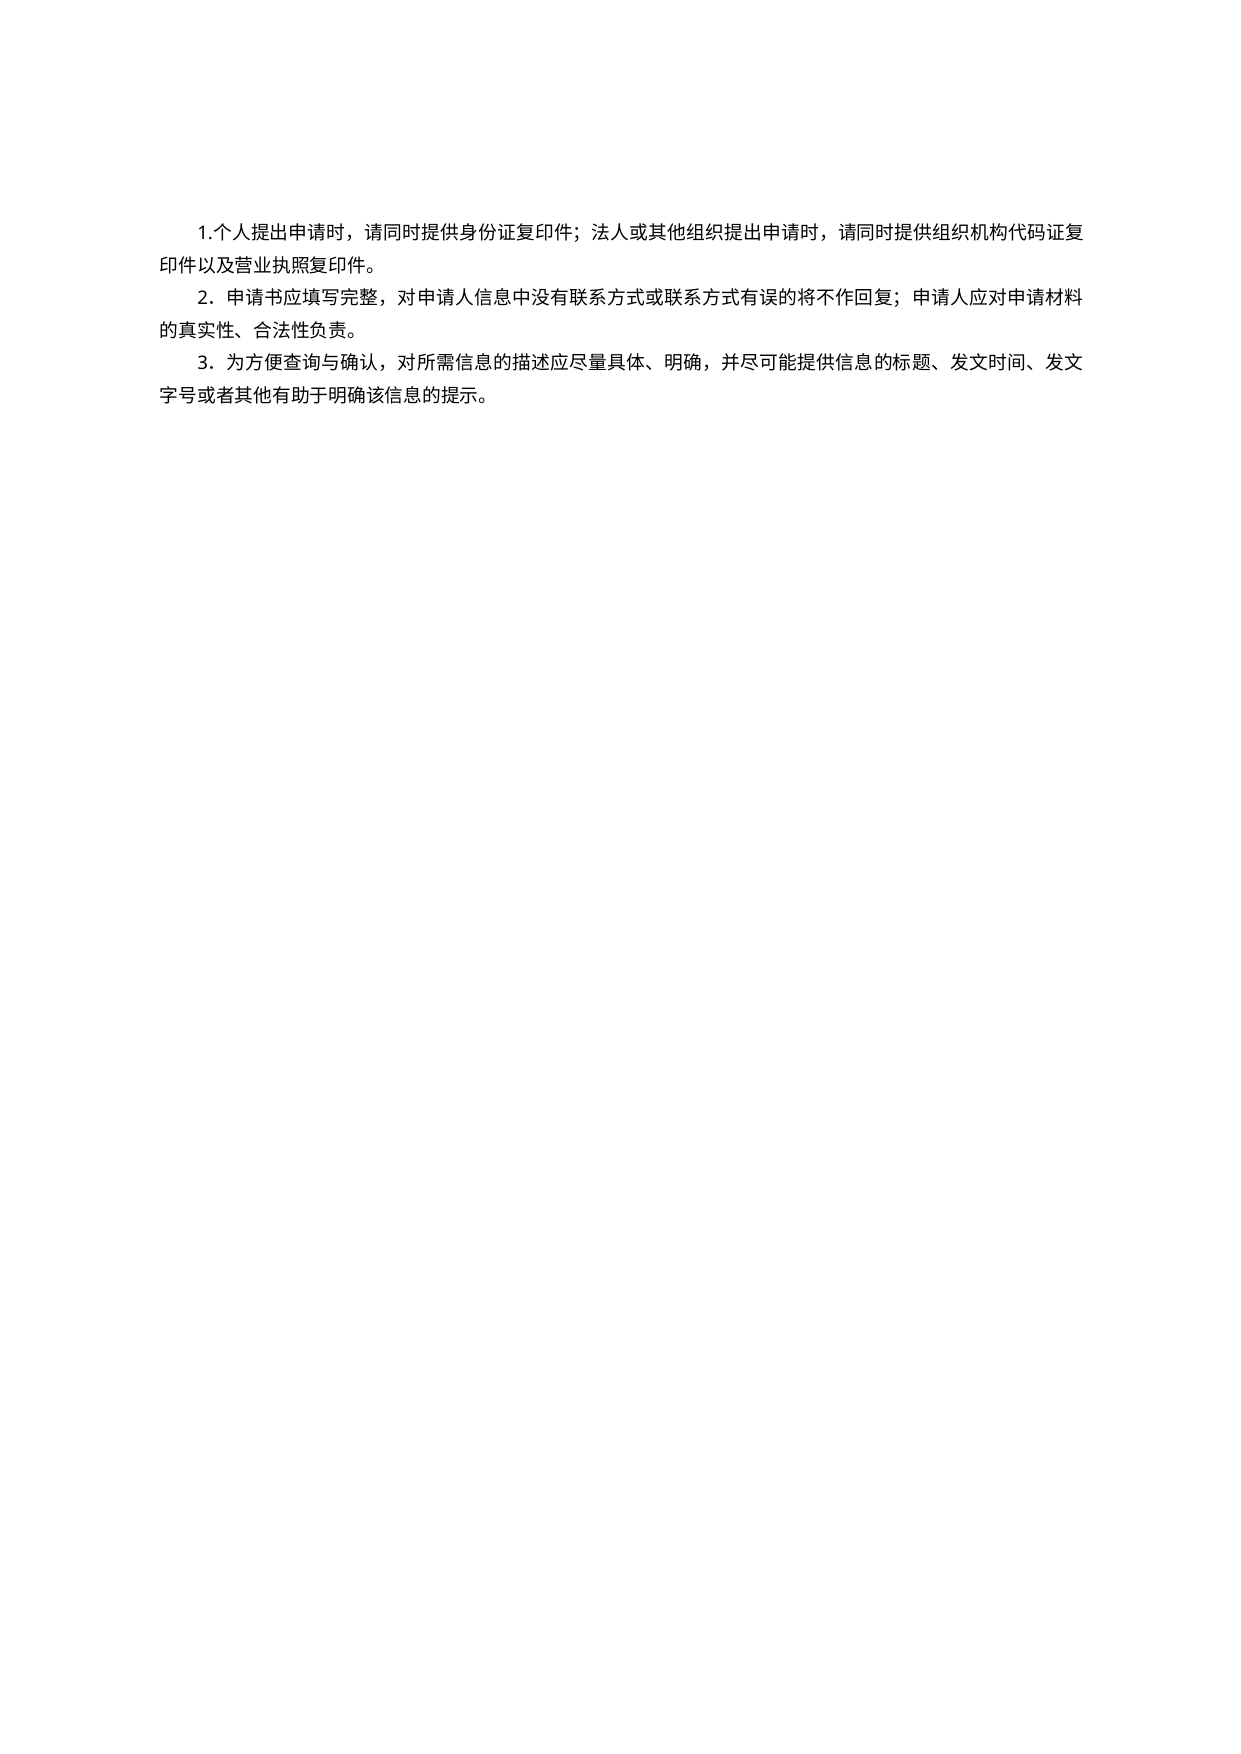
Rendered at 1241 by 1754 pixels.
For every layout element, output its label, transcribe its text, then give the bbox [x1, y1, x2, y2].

list 为方便查询与确认，对所需信息的描述应尽量具体、明确，并尽可能提供信息的标题、发文时间、发文字号或者其他有助于明确该信息的提示。 [159, 345, 1087, 410]
text 1.个人提出申请时，请同时提供身份证复印件；法人或其他组织提出申请时，请同时提供组织机构代码证复印件以及营业执照复印件。 [159, 215, 1087, 280]
list 申请书应填写完整，对申请人信息中没有联系方式或联系方式有误的将不作回复；申请人应对申请材料的真实性、合法性负责。 [159, 280, 1087, 345]
